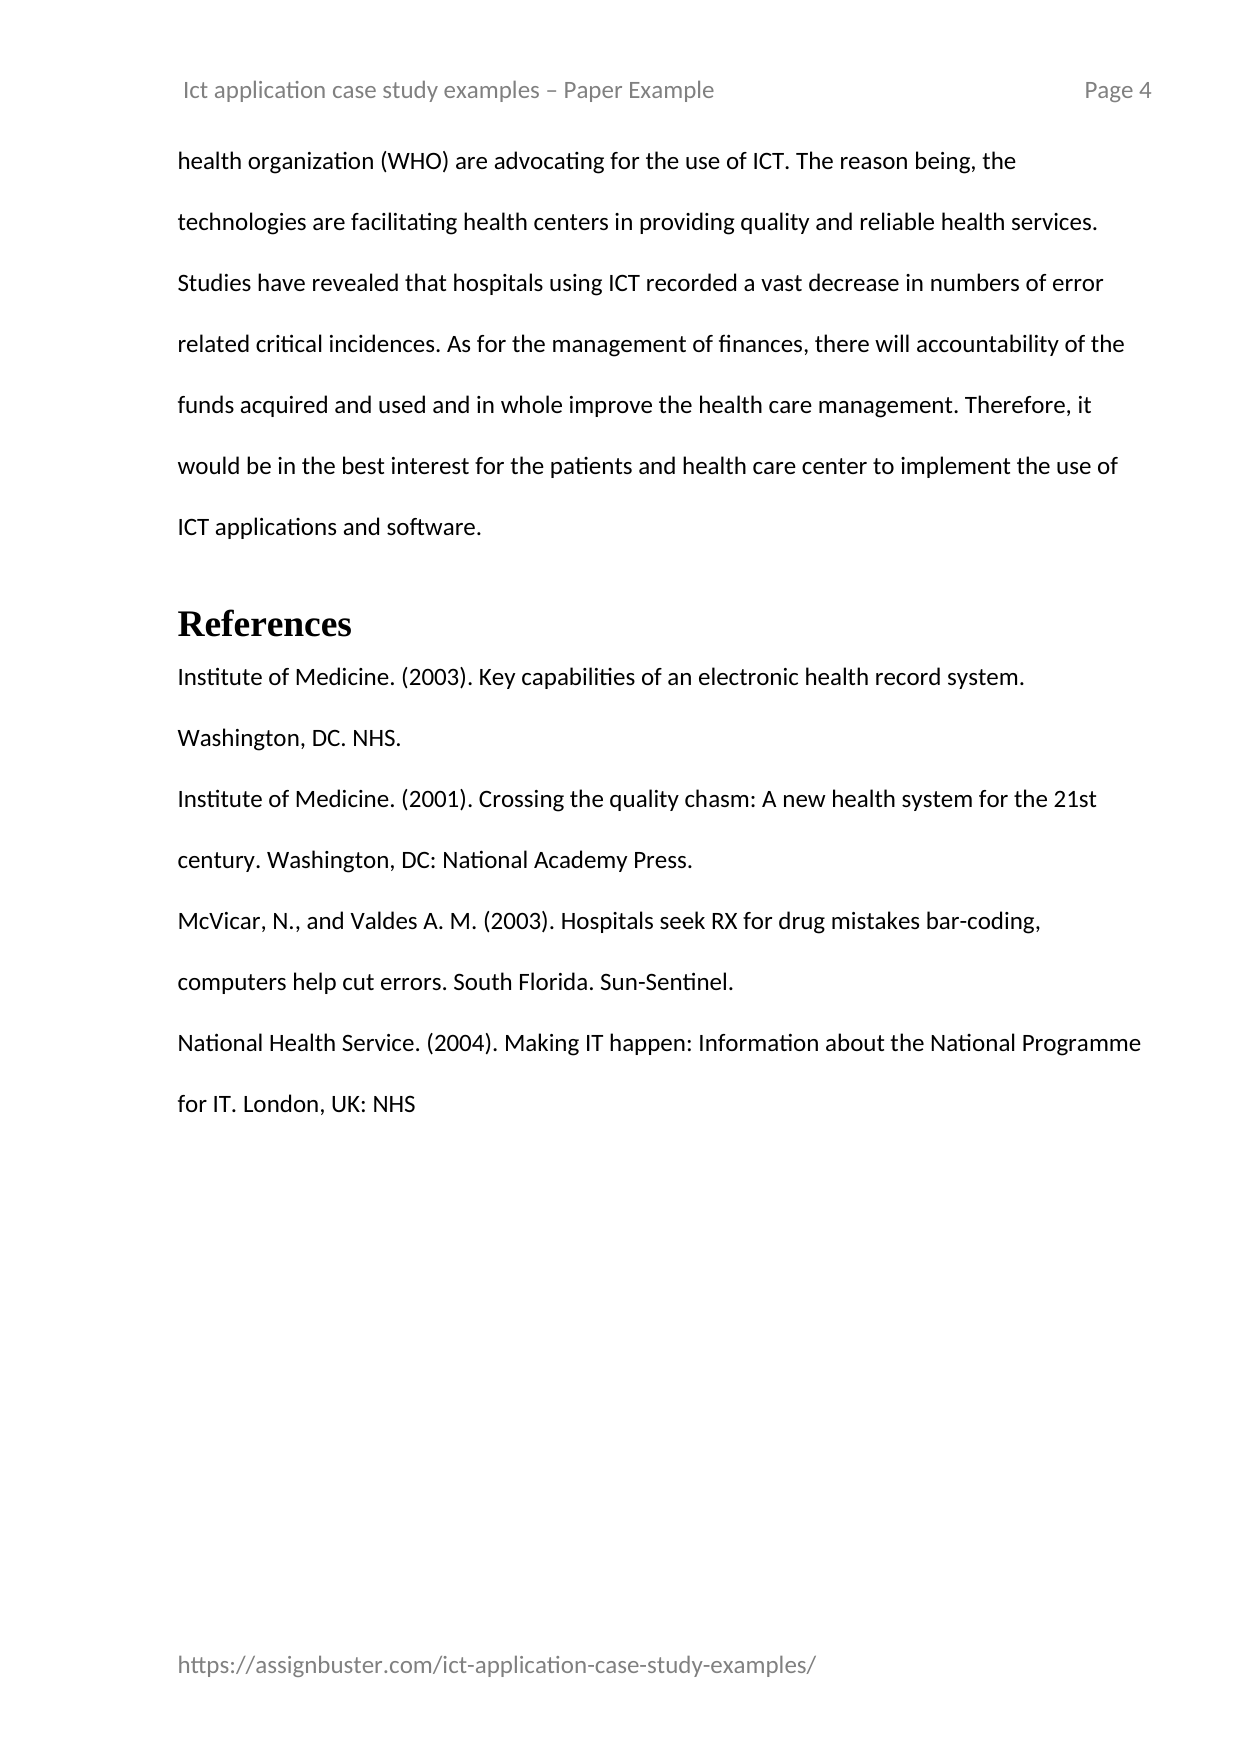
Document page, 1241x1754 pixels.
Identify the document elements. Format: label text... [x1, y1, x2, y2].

text Institute of Medicine. (2003). Key capabilities of an electronic health record system. Washington, DC. NHS. Institute of Medicine. (2001). Crossing the quality chasm: A new health system for the 21st century. Washington, DC: National Academy Press. McVicar, N., and Valdes A. M. (2003). Hospitals seek RX for drug mistakes bar-coding, computers help cut errors. South Florida. Sun-Sentinel. National Health Service. (2004). Making IT happen: Information about the National Programme for IT. London, UK: NHS [177, 661, 1152, 1119]
subtitle References [177, 602, 1152, 645]
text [177, 145, 1152, 542]
